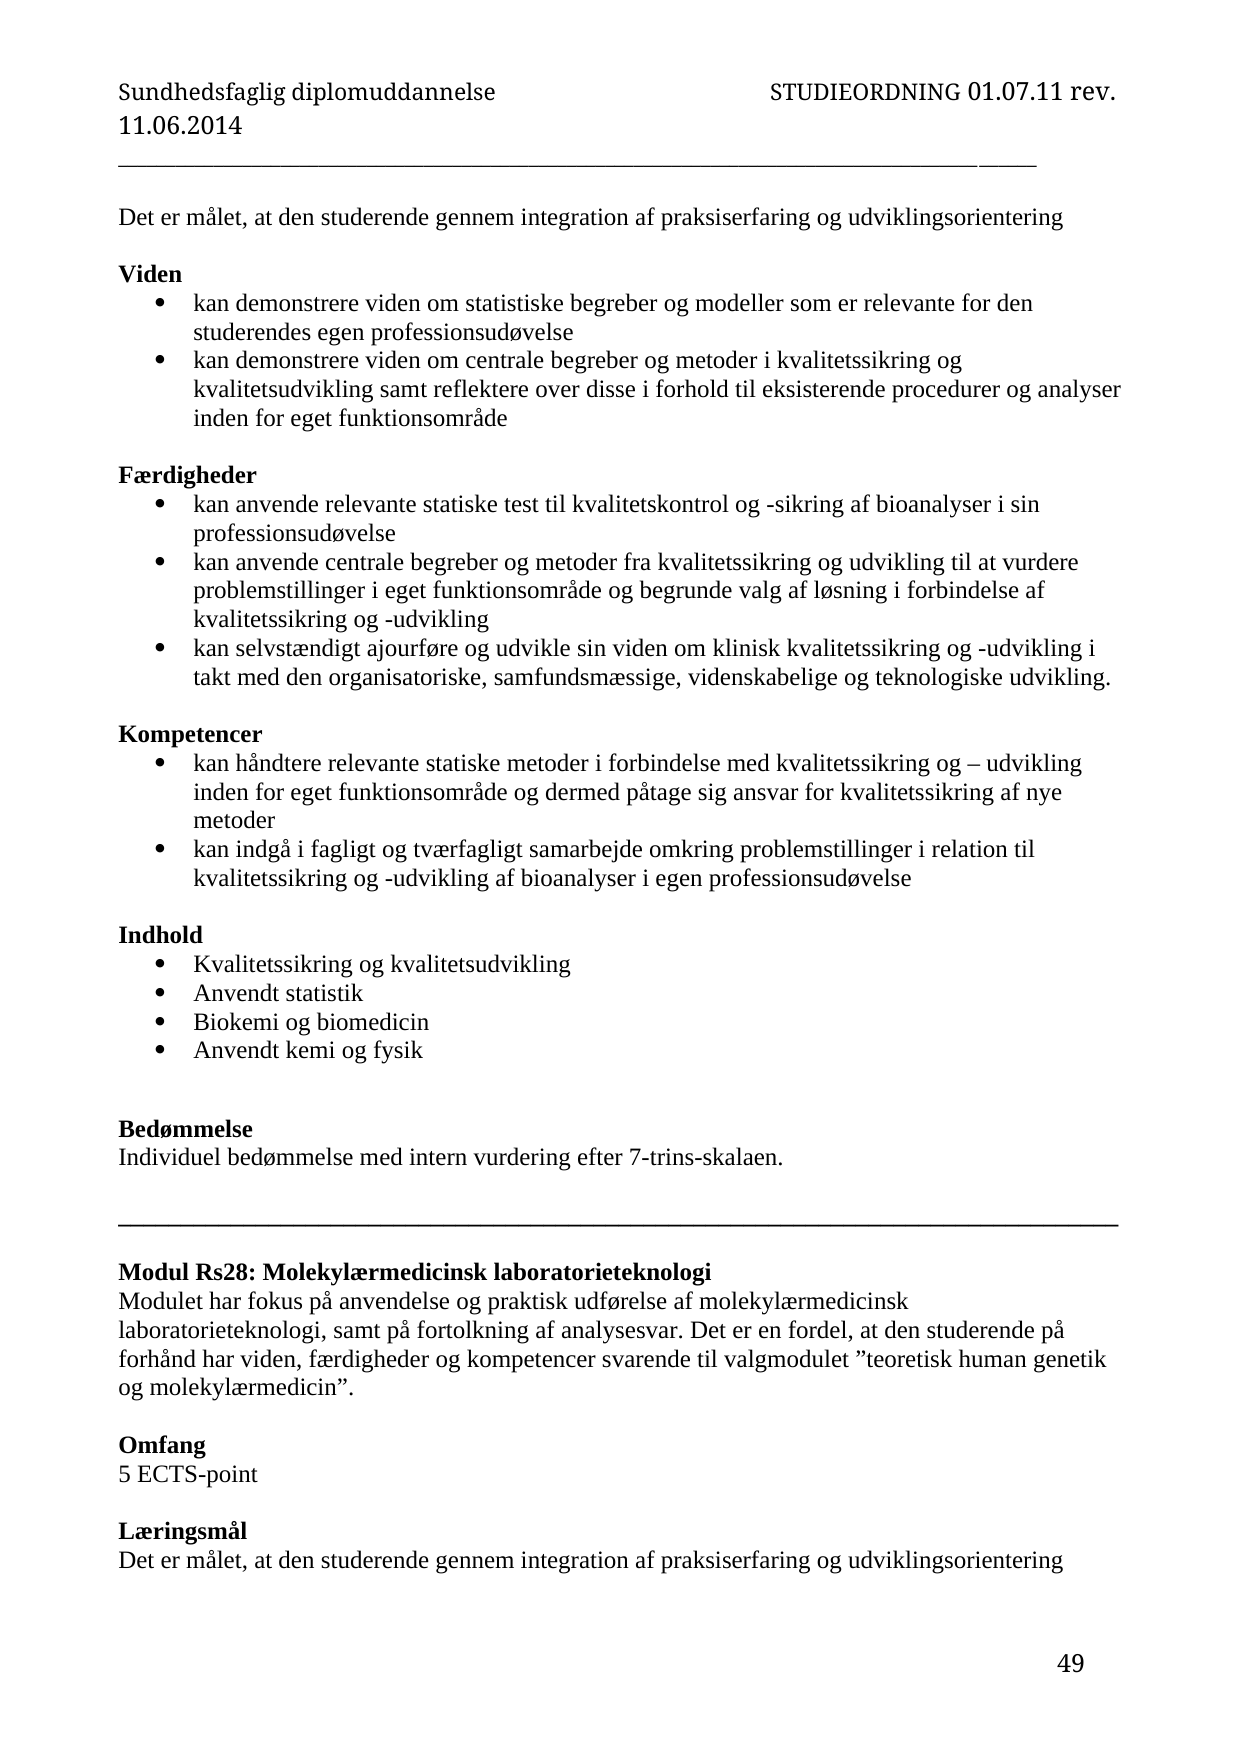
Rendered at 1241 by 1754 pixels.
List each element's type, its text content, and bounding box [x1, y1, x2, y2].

text Bedømmelse [118, 1114, 1122, 1142]
text ________________________________________________________________________________ [118, 1200, 1122, 1229]
text Færdigheder [118, 460, 1122, 489]
text Det er målet, at den studerende gennem integration af praksiserfaring og udviklingsorientering [118, 202, 1122, 230]
list kan demonstrere viden om statistiske begreber og modeller som er relevante for den studerendes egen professionsudøvelse [156, 288, 1122, 345]
text Kompetencer [118, 719, 1122, 748]
list Biokemi og biomedicin [156, 1007, 1122, 1035]
list kan anvende relevante statiske test til kvalitetskontrol og -sikring af bioanalyser i sin professionsudøvelse [156, 489, 1122, 547]
list kan håndtere relevante statiske metoder i forbindelse med kvalitetssikring og – udvikling inden for eget funktionsområde og dermed påtage sig ansvar for kvalitetssikring af nye metoder [156, 748, 1122, 834]
list kan selvstændigt ajourføre og udvikle sin viden om klinisk kvalitetssikring og -udvikling i takt med den organisatoriske, samfundsmæssige, videnskabelige og teknologiske udvikling. [156, 633, 1122, 690]
list kan anvende centrale begreber og metoder fra kvalitetssikring og udvikling til at vurdere problemstillinger i eget funktionsområde og begrunde valg af løsning i forbindelse af kvalitetssikring og -udvikling [156, 547, 1122, 633]
list Anvendt kemi og fysik [156, 1035, 1122, 1064]
text Omfang [118, 1430, 1122, 1459]
text Individuel bedømmelse med intern vurdering efter 7-trins-skalaen. [118, 1142, 1122, 1171]
list kan demonstrere viden om centrale begreber og metoder i kvalitetssikring og kvalitetsudvikling samt reflektere over disse i forhold til eksisterende procedurer og analyser inden for eget funktionsområde [156, 345, 1122, 432]
text Viden [118, 259, 1122, 288]
text Læringsmål [118, 1516, 1122, 1545]
text Det er målet, at den studerende gennem integration af praksiserfaring og udviklingsorientering [118, 1545, 1122, 1574]
list Anvendt statistik [156, 978, 1122, 1007]
list kan indgå i fagligt og tværfagligt samarbejde omkring problemstillinger i relation til kvalitetssikring og -udvikling af bioanalyser i egen professionsudøvelse [156, 834, 1122, 892]
list Kvalitetssikring og kvalitetsudvikling [156, 949, 1122, 978]
text Indhold [118, 920, 1122, 949]
text 5 ECTS-point [118, 1459, 1122, 1487]
text Modulet har fokus på anvendelse og praktisk udførelse af molekylærmedicinsk laboratorieteknologi, samt på fortolkning af analysesvar. Det er en fordel, at den studerende på forhånd har viden, færdigheder og kompetencer svarende til valgmodulet ”teoretisk human genetik og molekylærmedicin”. [118, 1286, 1122, 1401]
subtitle Modul Rs28: Molekylærmedicinsk laboratorieteknologi [118, 1257, 1122, 1286]
